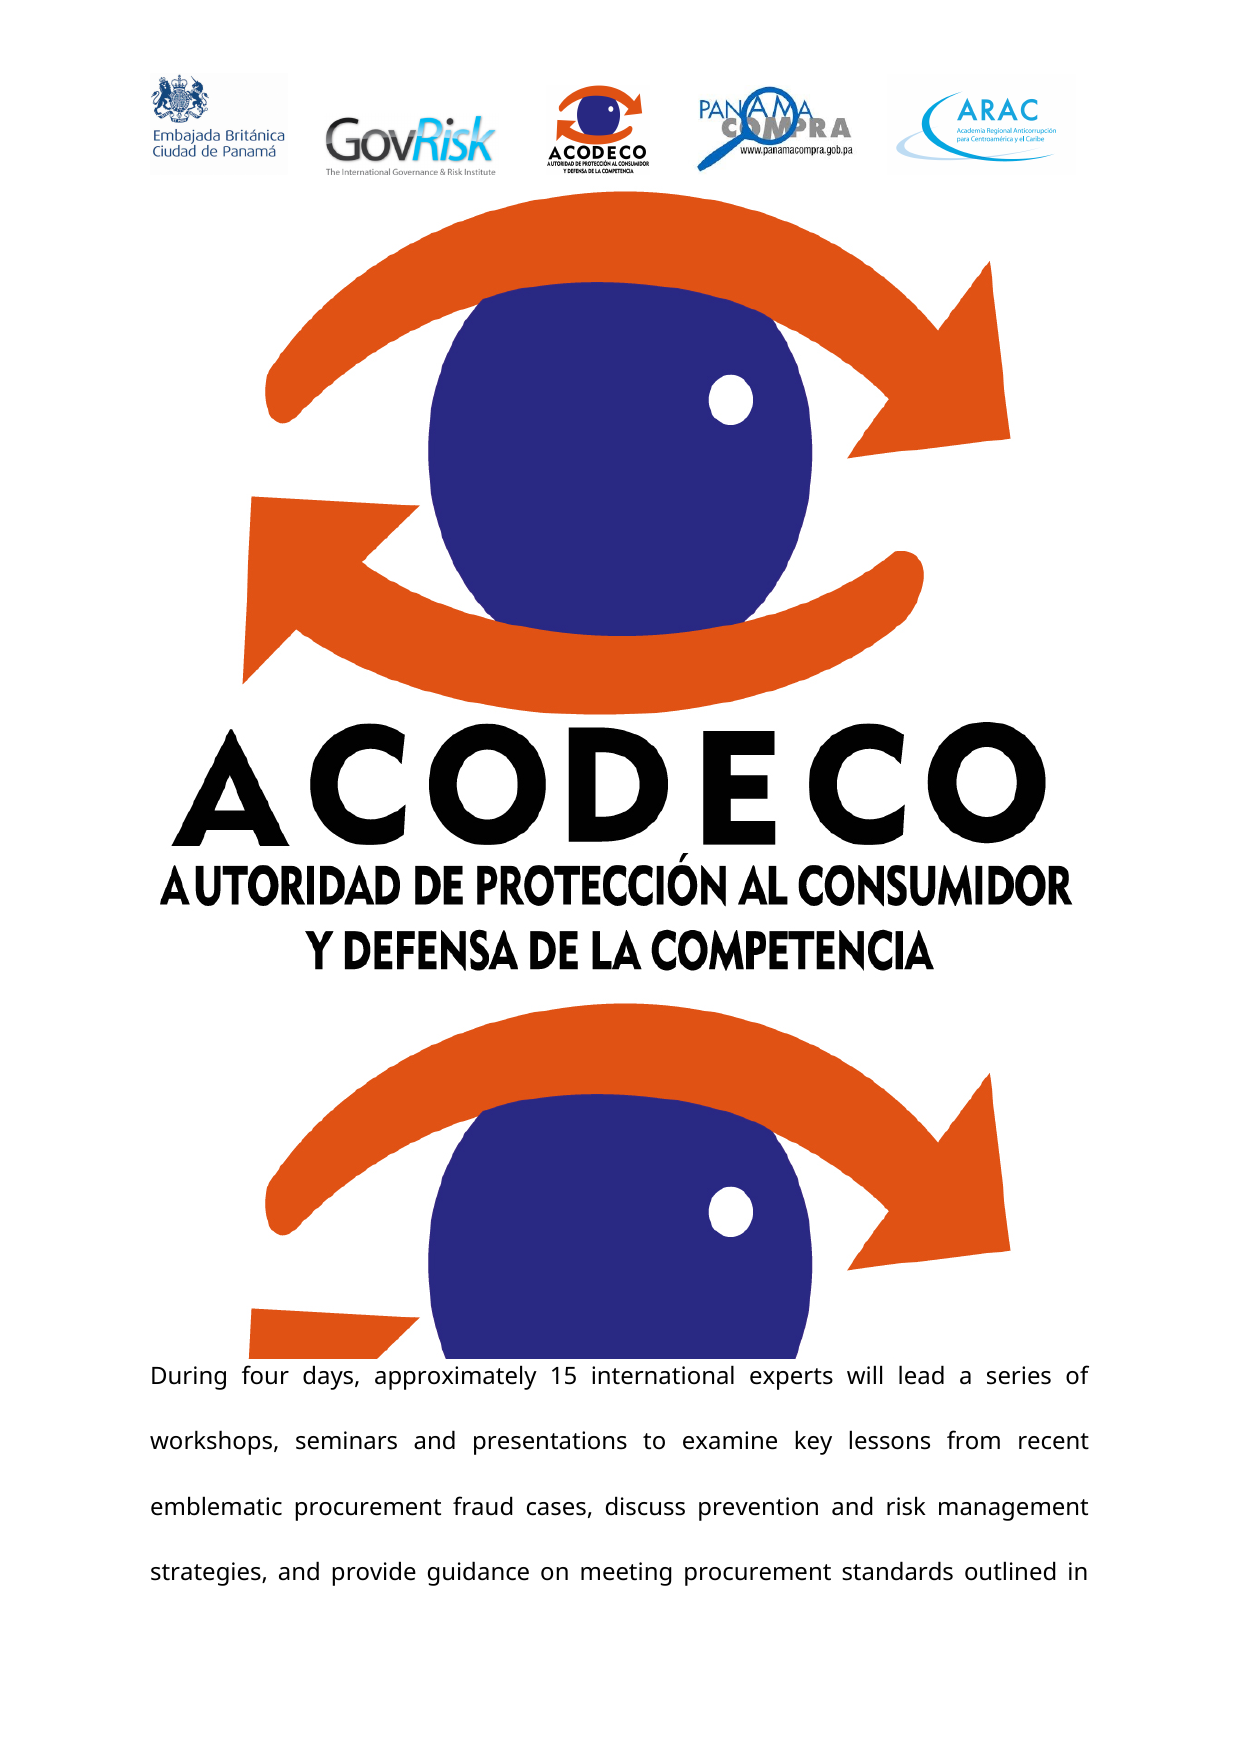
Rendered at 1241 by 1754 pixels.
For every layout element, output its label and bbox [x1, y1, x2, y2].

picture [150, 178, 1090, 986]
picture [150, 990, 1090, 1359]
picture [887, 74, 1076, 175]
picture [150, 73, 288, 175]
text [150, 1359, 1090, 1587]
picture [546, 85, 650, 175]
picture [679, 85, 858, 175]
